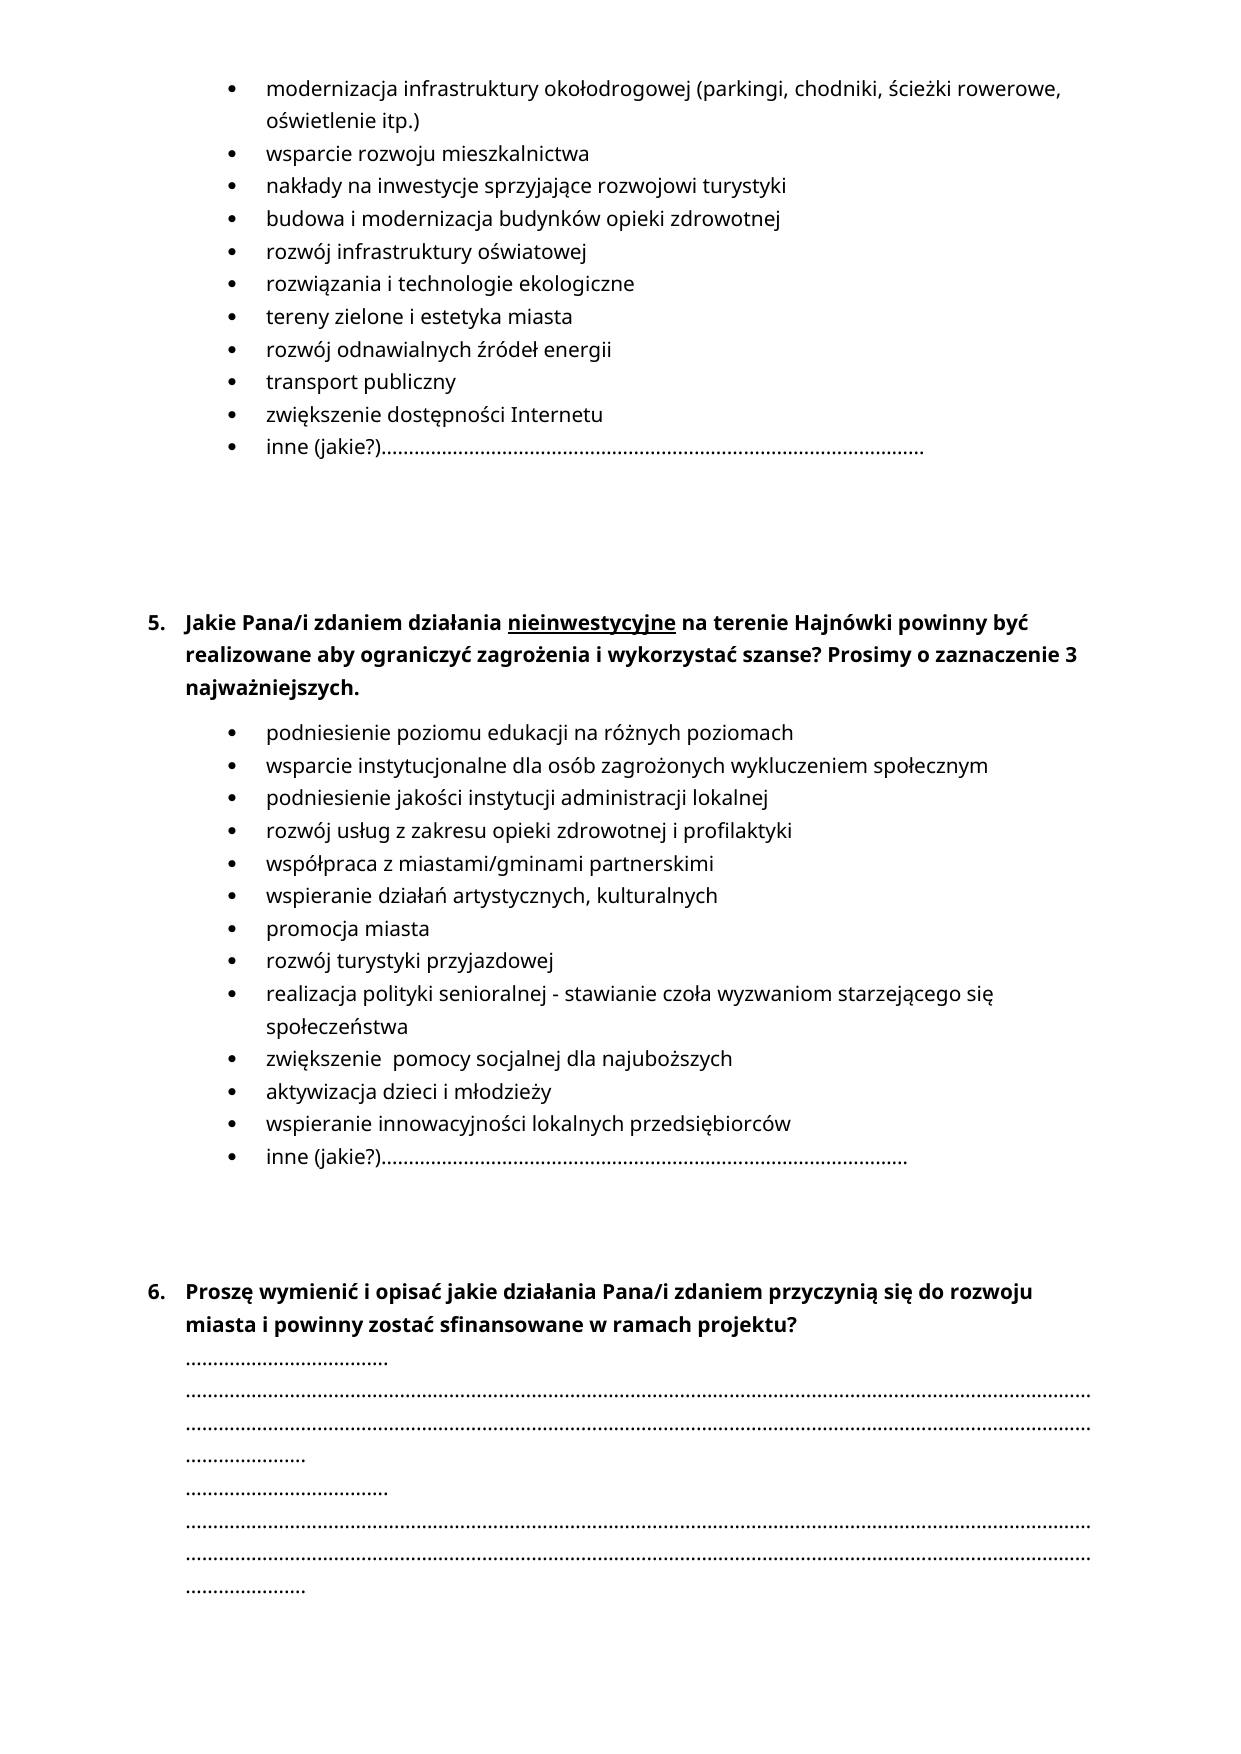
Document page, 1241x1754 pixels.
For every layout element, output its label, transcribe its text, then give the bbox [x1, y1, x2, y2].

list rozwój odnawialnych źródeł energii [228, 335, 1093, 363]
list Proszę wymienić i opisać jakie działania Pana/i zdaniem przyczynią się do rozwoju miasta i powinny zostać sfinansowane w ramach projektu? [148, 1277, 1093, 1338]
list aktywizacja dzieci i młodzieży [228, 1077, 1093, 1105]
list wspieranie działań artystycznych, kulturalnych [228, 881, 1093, 910]
list rozwój turystyki przyjazdowej [228, 947, 1093, 975]
list zwiększenie pomocy socjalnej dla najuboższych [228, 1044, 1093, 1073]
list inne (jakie?)……………………………………………………………………………………… [228, 432, 1093, 461]
list tereny zielone i estetyka miasta [228, 302, 1093, 331]
list rozwój infrastruktury oświatowej [228, 237, 1093, 265]
list budowa i modernizacja budynków opieki zdrowotnej [228, 204, 1093, 233]
list rozwój usług z zakresu opieki zdrowotnej i profilaktyki [228, 816, 1093, 844]
list inne (jakie?)…………………………………………………………………………………… [228, 1142, 1093, 1171]
list modernizacja infrastruktury okołodrogowej (parkingi, chodniki, ścieżki rowerowe, oświetlenie itp.) [228, 74, 1093, 135]
list transport publiczny [228, 367, 1093, 396]
list promocja miasta [228, 914, 1093, 942]
list Jakie Pana/i zdaniem działania nieinwestycyjne na terenie Hajnówki powinny być realizowane aby ograniczyć zagrożenia i wykorzystać szanse? Prosimy o zaznaczenie 3 najważniejszych. [148, 608, 1093, 702]
list współpraca z miastami/gminami partnerskimi [228, 849, 1093, 877]
list rozwiązania i technologie ekologiczne [228, 269, 1093, 298]
list zwiększenie dostępności Internetu [228, 400, 1093, 428]
list wsparcie instytucjonalne dla osób zagrożonych wykluczeniem społecznym [228, 751, 1093, 779]
list podniesienie poziomu edukacji na różnych poziomach [228, 718, 1093, 747]
list wspieranie innowacyjności lokalnych przedsiębiorców [228, 1109, 1093, 1138]
list nakłady na inwestycje sprzyjające rozwojowi turystyki [228, 172, 1093, 200]
list podniesienie jakości instytucji administracji lokalnej [228, 783, 1093, 812]
list realizacja polityki senioralnej - stawianie czoła wyzwaniom starzejącego się społeczeństwa [228, 979, 1093, 1040]
text ……………………………….………………………………………………………………………………………………………………………………………………………………………………………………………………………………………………………………………………………………………………………. [185, 1473, 1093, 1599]
list wsparcie rozwoju mieszkalnictwa [228, 139, 1093, 167]
text ……………………………….………………………………………………………………………………………………………………………………………………………………………………………………………………………………………………………………………………………………………………………. [185, 1343, 1093, 1469]
